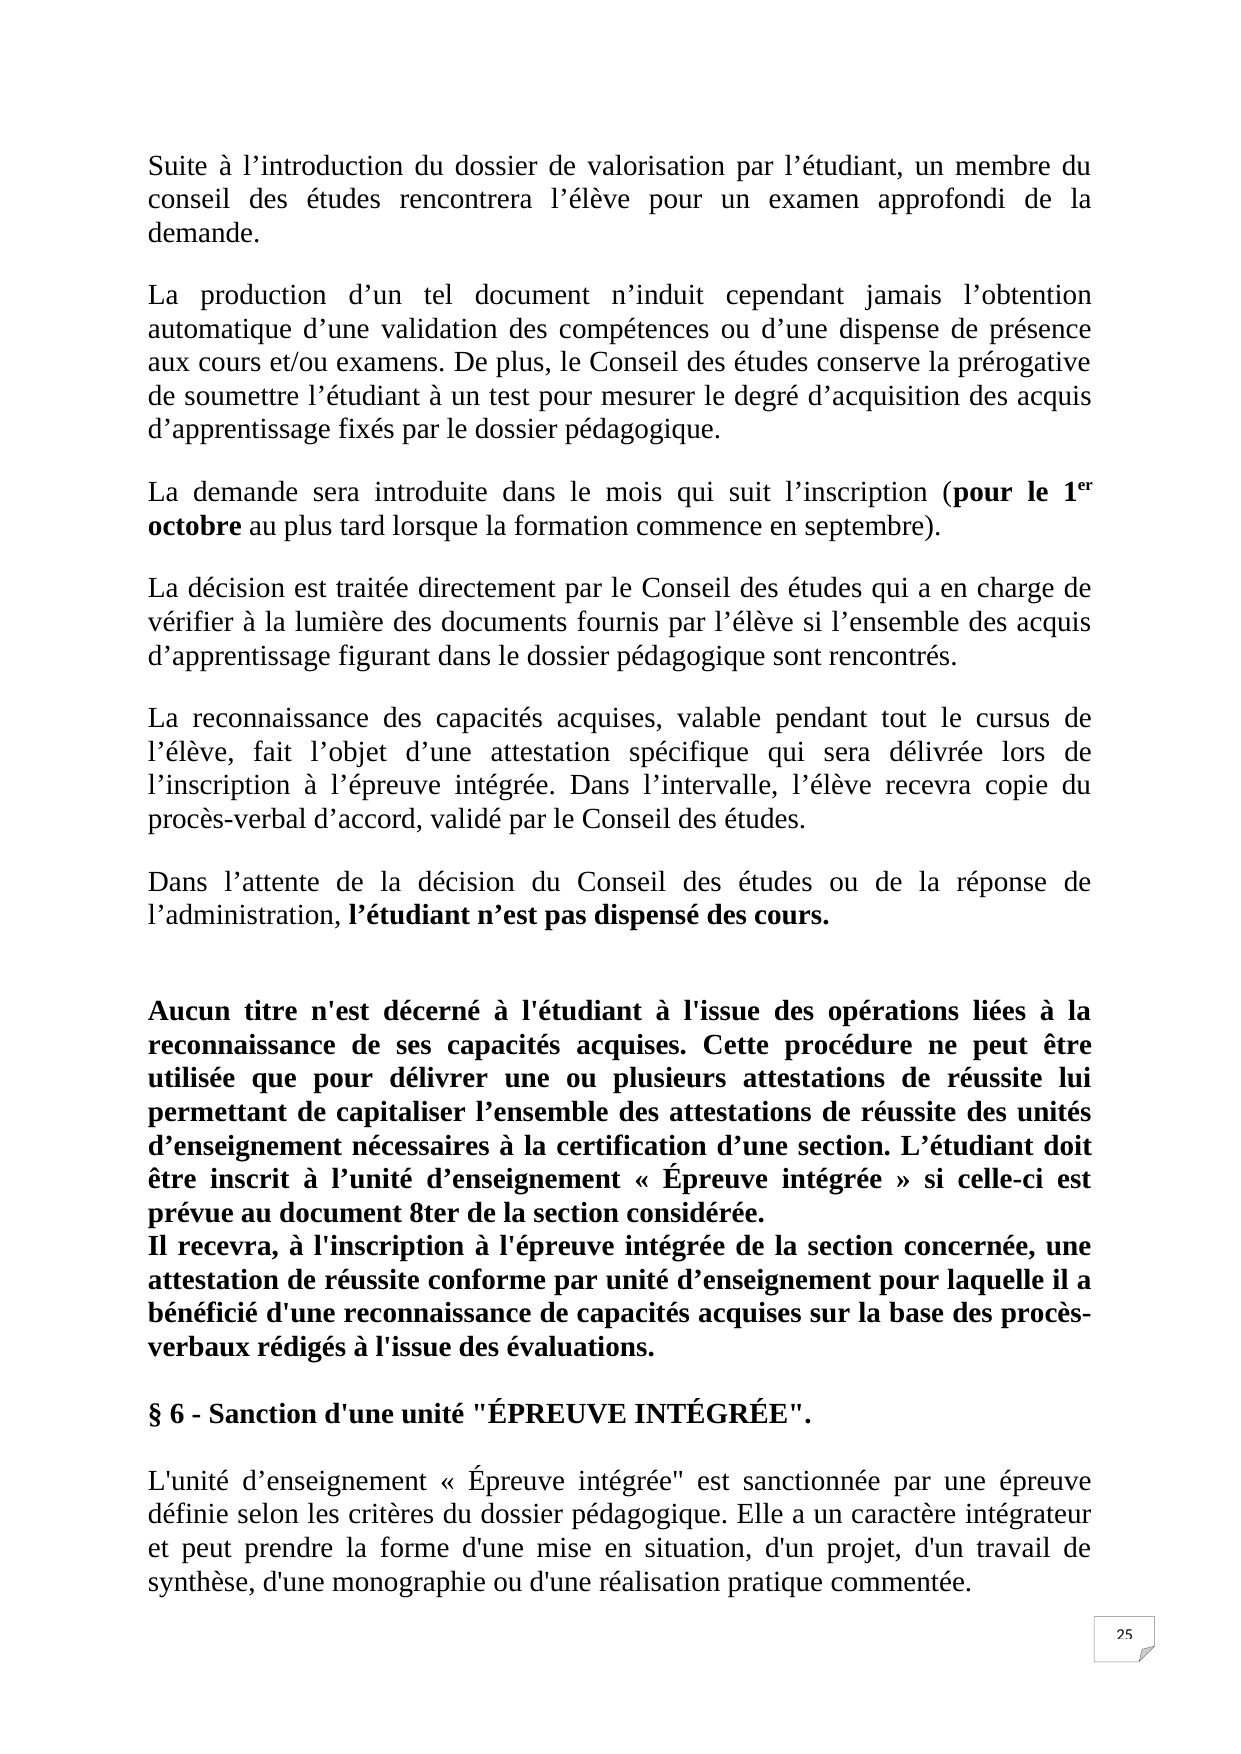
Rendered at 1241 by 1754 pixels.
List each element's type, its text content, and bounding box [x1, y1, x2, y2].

text Suite à l’introduction du dossier de valorisation par l’étudiant, un membre du conseil des études rencontrera l’élève pour un examen approfondi de la demande. [148, 148, 1093, 248]
text La décision est traitée directement par le Conseil des études qui a en charge de vérifier à la lumière des documents fournis par l’élève si l’ensemble des acquis d’apprentissage figurant dans le dossier pédagogique sont rencontrés. [148, 571, 1093, 671]
text Il recevra, à l'inscription à l'épreuve intégrée de la section concernée, une attestation de réussite conforme par unité d’enseignement pour laquelle il a bénéficié d'une reconnaissance de capacités acquises sur la base des procès-verbaux rédigés à l'issue des évaluations. [148, 1228, 1093, 1362]
text La reconnaissance des capacités acquises, valable pendant tout le cursus de l’élève, fait l’objet d’une attestation spécifique qui sera délivrée lors de l’inscription à l’épreuve intégrée. Dans l’intervalle, l’élève recevra copie du procès-verbal d’accord, validé par le Conseil des études. [148, 700, 1093, 834]
text L'unité d’enseignement « Épreuve intégrée" est sanctionnée par une épreuve définie selon les critères du dossier pédagogique. Elle a un caractère intégrateur et peut prendre la forme d'une mise en situation, d'un projet, d'un travail de synthèse, d'une monographie ou d'une réalisation pratique commentée. [148, 1463, 1093, 1597]
text La production d’un tel document n’induit cependant jamais l’obtention automatique d’une validation des compétences ou d’une dispense de présence aux cours et/ou examens. De plus, le Conseil des études conserve la prérogative de soumettre l’étudiant à un test pour mesurer le degré d’acquisition des acquis d’apprentissage fixés par le dossier pédagogique. [148, 277, 1093, 445]
text Dans l’attente de la décision du Conseil des études ou de la réponse de l’administration, l’étudiant n’est pas dispensé des cours. [148, 864, 1093, 931]
text La demande sera introduite dans le mois qui suit l’inscription (pour le 1er octobre au plus tard lorsque la formation commence en septembre). [148, 474, 1093, 541]
text Aucun titre n'est décerné à l'étudiant à l'issue des opérations liées à la reconnaissance de ses capacités acquises. Cette procédure ne peut être utilisée que pour délivrer une ou plusieurs attestations de réussite lui permettant de capitaliser l’ensemble des attestations de réussite des unités d’enseignement nécessaires à la certification d’une section. L’étudiant doit être inscrit à l’unité d’enseignement « Épreuve intégrée » si celle-ci est prévue au document 8ter de la section considérée. [148, 993, 1093, 1228]
text § 6 - Sanction d'une unité "ÉPREUVE INTÉGRÉE". [148, 1396, 1093, 1429]
